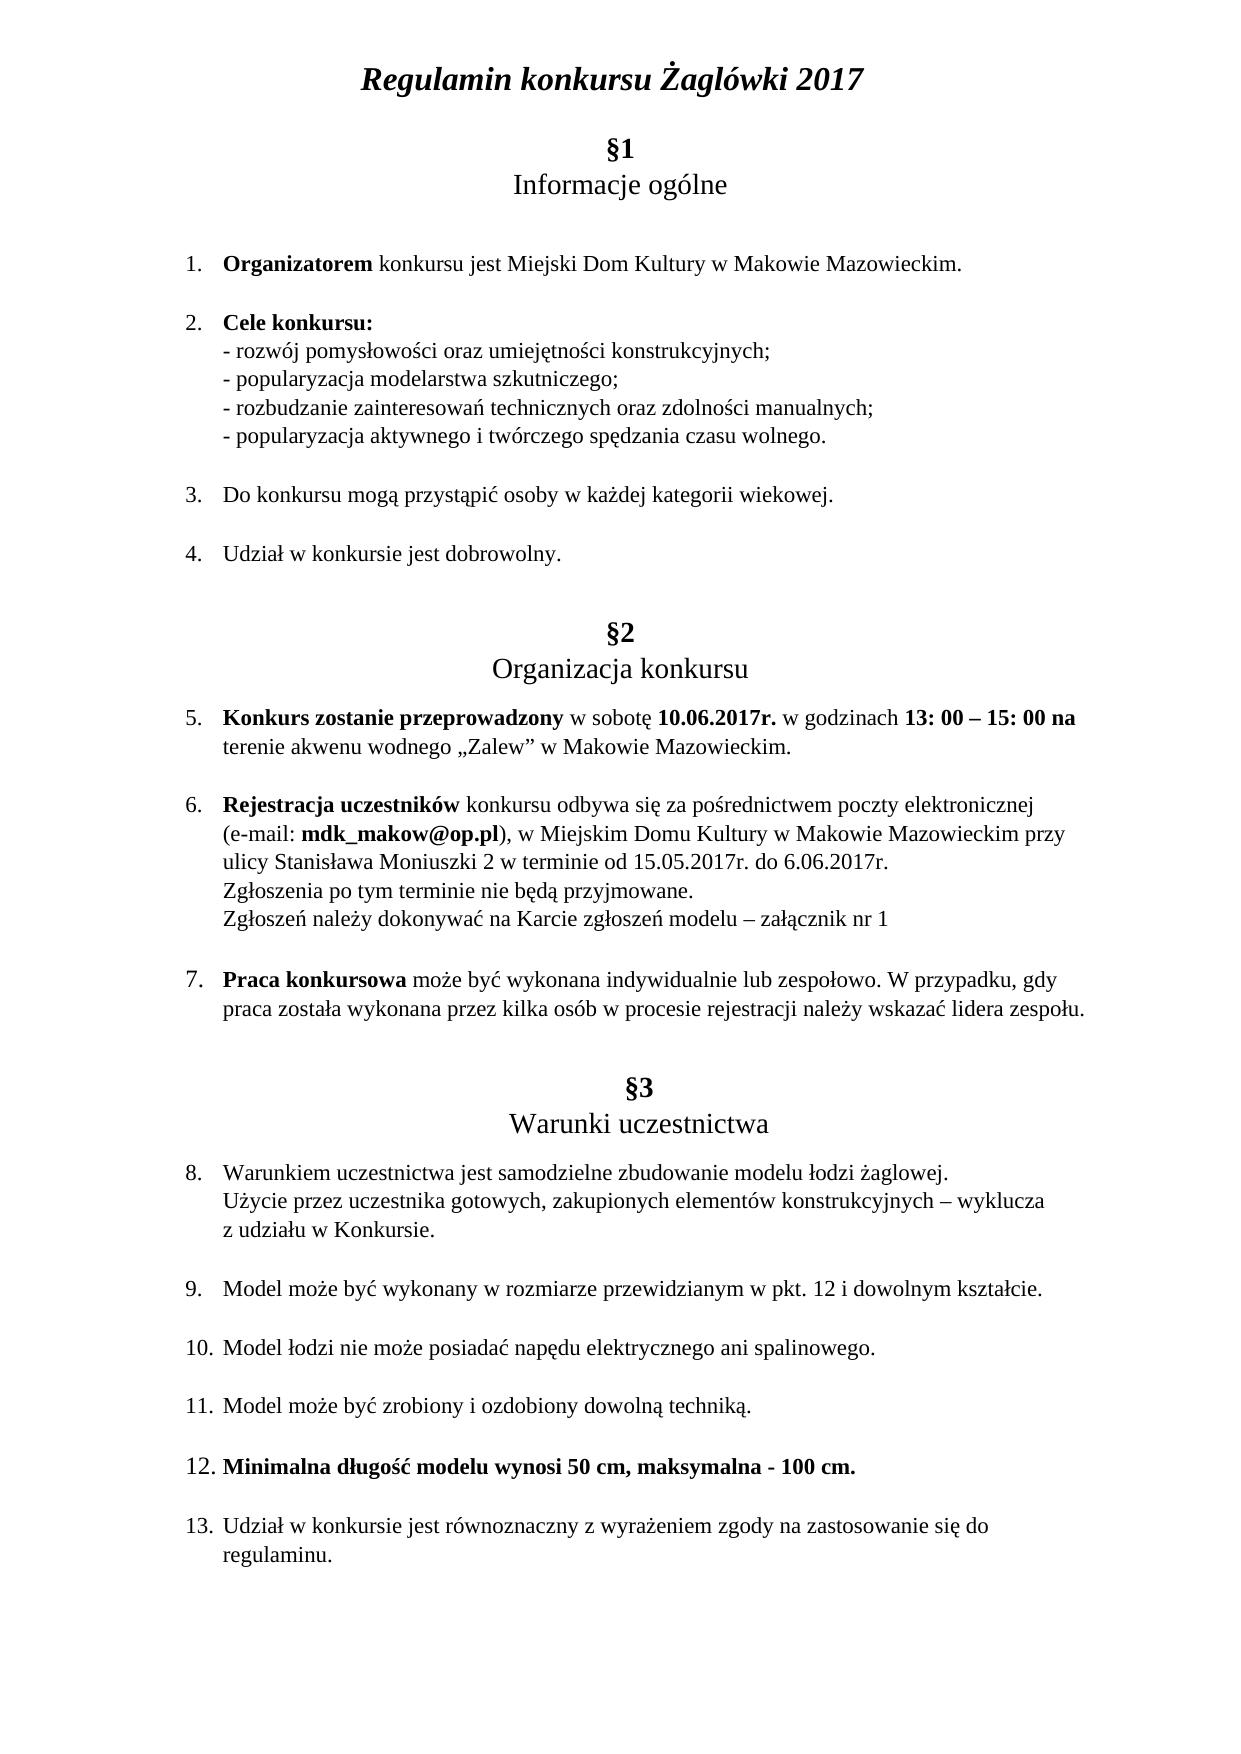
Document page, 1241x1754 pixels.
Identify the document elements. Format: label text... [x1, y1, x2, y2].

list Minimalna długość modelu wynosi 50 cm, maksymalna - 100 cm. [185, 1451, 1093, 1510]
list Konkurs zostanie przeprowadzony w sobotę 10.06.2017r. w godzinach 13: 00 – 15: 00 na terenie akwenu wodnego „Zalew” w Makowie Mazowieckim. [185, 704, 1093, 789]
list Warunkiem uczestnictwa jest samodzielne zbudowanie modelu łodzi żaglowej. Użycie przez uczestnika gotowych, zakupionych elementów konstrukcyjnych – wyklucza z udziału w Konkursie. [185, 1159, 1093, 1273]
text §2 Organizacja konkursu [148, 615, 1093, 685]
list Rejestracja uczestników konkursu odbywa się za pośrednictwem poczty elektronicznej (e-mail: mdk_makow@op.pl), w Miejskim Domu Kultury w Makowie Mazowieckim przy ulicy Stanisława Moniuszki 2 w terminie od 15.05.2017r. do 6.06.2017r. Zgłoszenia po tym terminie nie będą przyjmowane. [185, 791, 1093, 903]
list Model łodzi nie może posiadać napędu elektrycznego ani spalinowego. [185, 1333, 1093, 1390]
list Model może być zrobiony i ozdobiony dowolną techniką. [185, 1392, 1093, 1449]
text Regulamin konkursu Żaglówki 2017 §1 Informacje ogólne [148, 59, 1093, 231]
list Udział w konkursie jest równoznaczny z wyrażeniem zgody na zastosowanie się do regulaminu. [185, 1512, 1093, 1597]
list Cele konkursu: - rozwój pomysłowości oraz umiejętności konstrukcyjnych; - popularyzacja modelarstwa szkutniczego; - rozbudzanie zainteresowań technicznych oraz zdolności manualnych; - popularyzacja aktywnego i twórczego spędzania czasu wolnego. [185, 309, 1093, 479]
list Praca konkursowa może być wykonana indywidualnie lub zespołowo. W przypadku, gdy praca została wykonana przez kilka osób w procesie rejestracji należy wskazać lidera zespołu. [185, 964, 1093, 1051]
list Zgłoszeń należy dokonywać na Karcie zgłoszeń modelu – załącznik nr 1 [223, 905, 1093, 962]
list Udział w konkursie jest dobrowolny. [185, 540, 1093, 596]
list Model może być wykonany w rozmiarze przewidzianym w pkt. 12 i dowolnym kształcie. [185, 1275, 1093, 1331]
text §3 Warunki uczestnictwa [185, 1070, 1093, 1140]
list Do konkursu mogą przystąpić osoby w każdej kategorii wiekowej. [185, 481, 1093, 538]
list Organizatorem konkursu jest Miejski Dom Kultury w Makowie Mazowieckim. [185, 250, 1093, 306]
